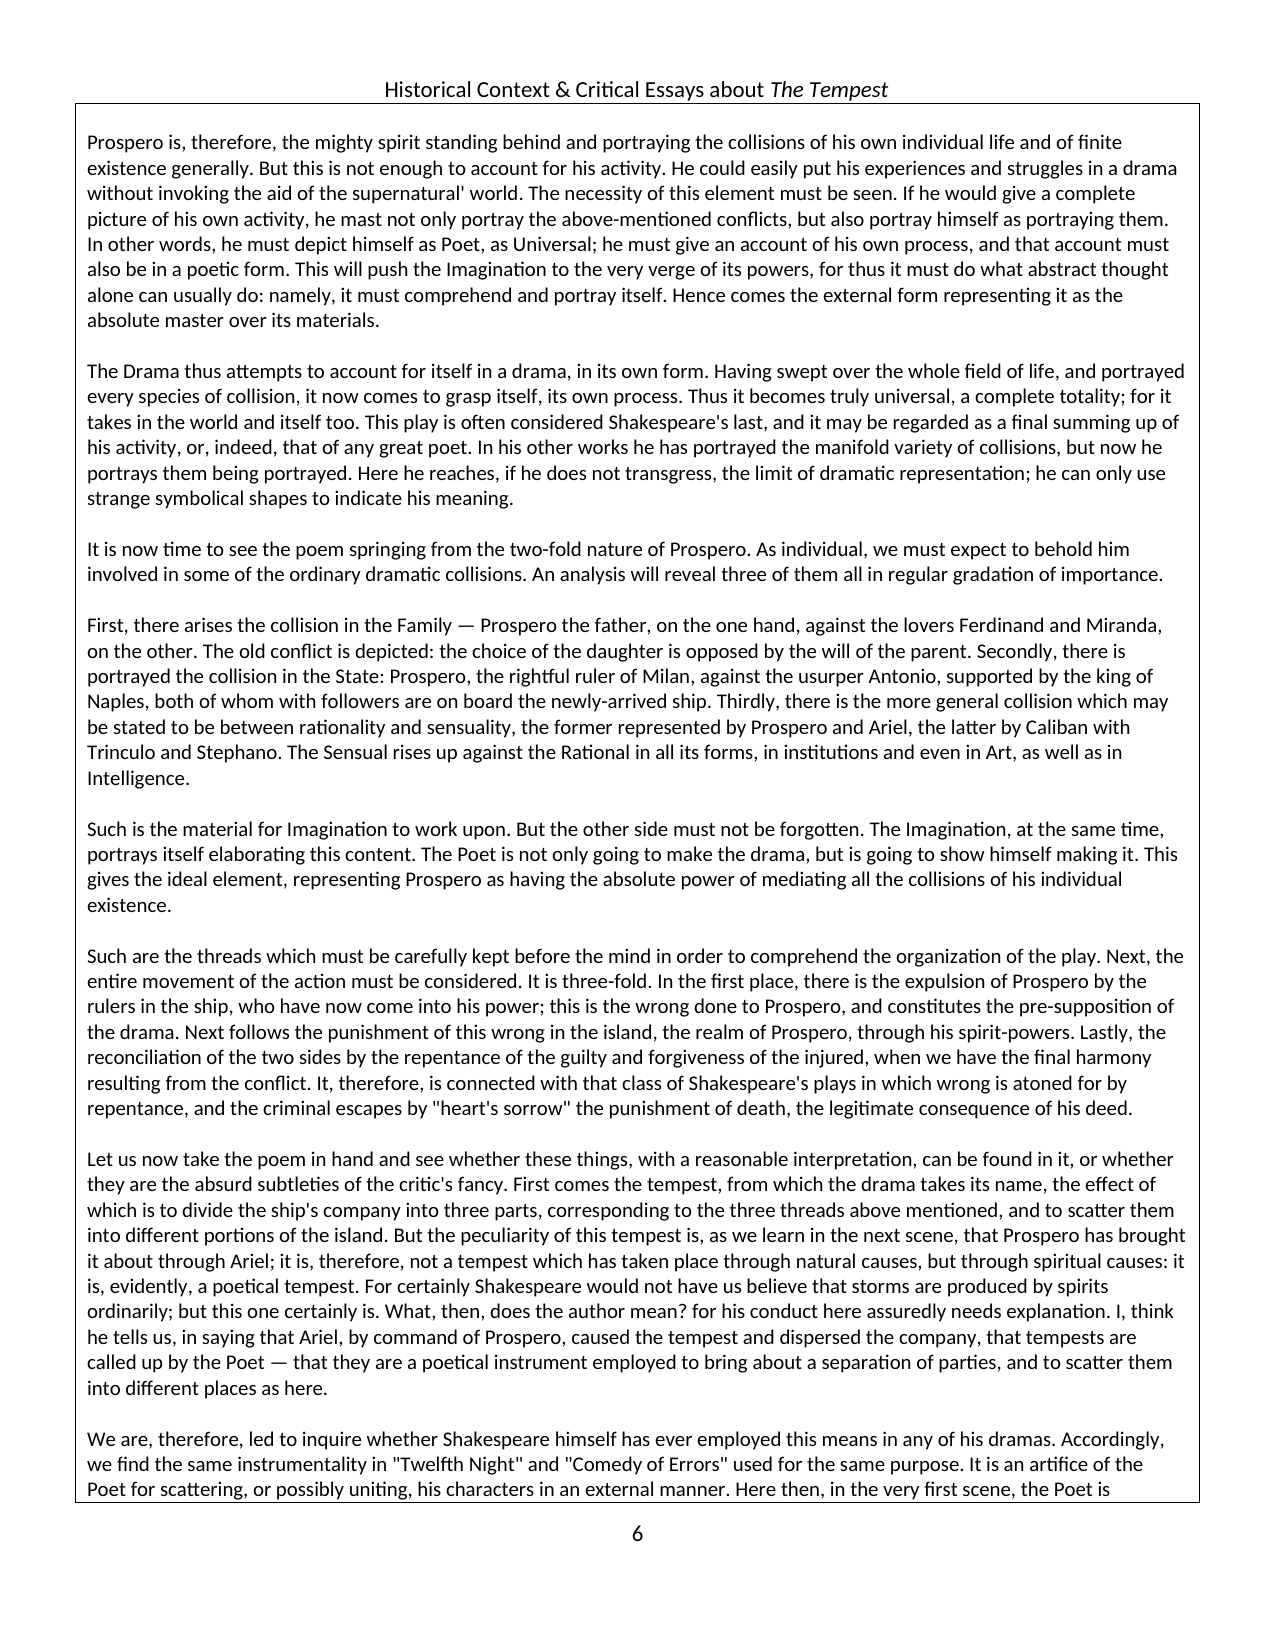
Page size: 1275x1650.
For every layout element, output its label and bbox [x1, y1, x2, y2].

table_cell [76, 104, 1199, 1502]
